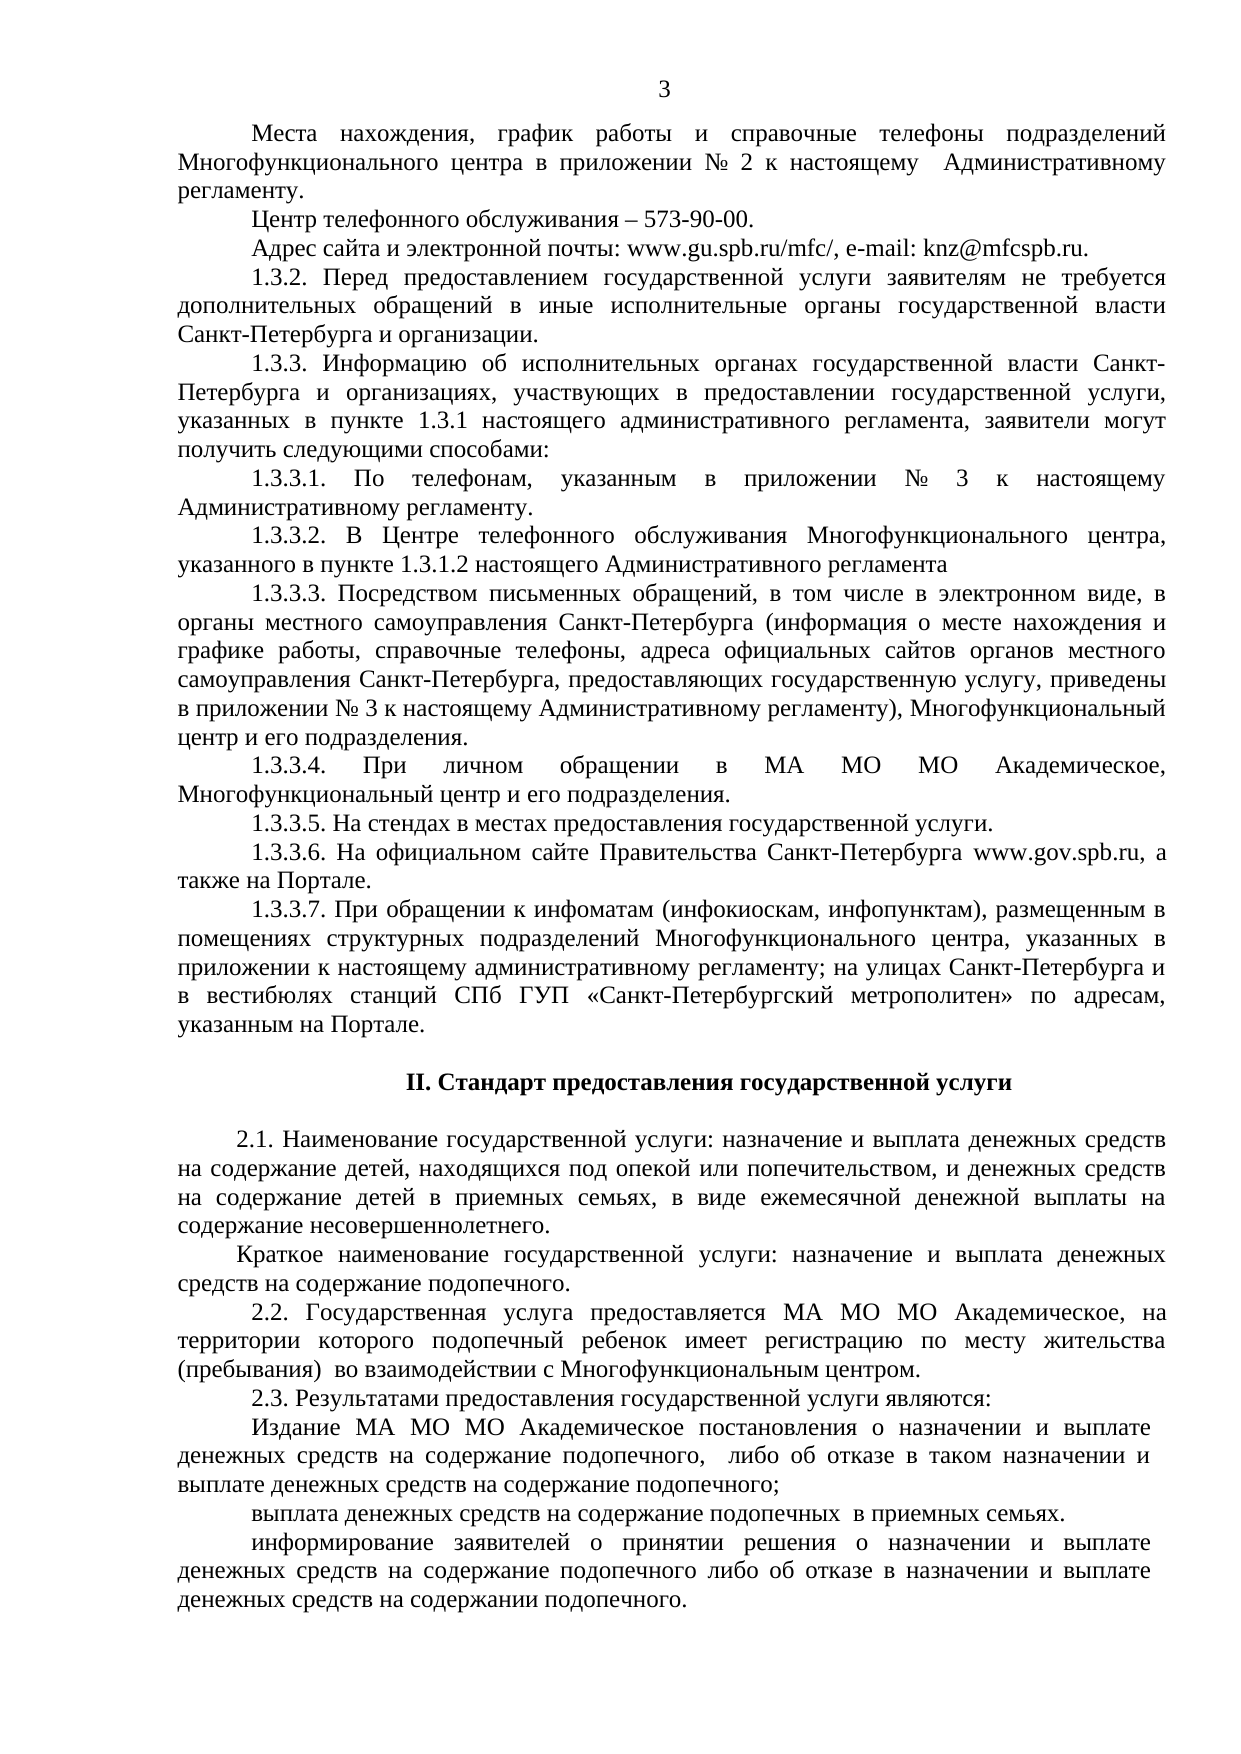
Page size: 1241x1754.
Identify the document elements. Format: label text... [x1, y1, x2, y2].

text Места нахождения, график работы и справочные телефоны подразделений Многофункционального центра в приложении № 2 к настоящему Административному регламенту. [177, 118, 1167, 204]
text 1.3.2. Перед предоставлением государственной услуги заявителям не требуется дополнительных обращений в иные исполнительные органы государственной власти Санкт-Петербурга и организации. [177, 262, 1167, 348]
text 1.3.3.6. На официальном сайте Правительства Санкт-Петербурга www.gov.spb.ru, а также на Портале. [177, 837, 1167, 894]
text 2.3. Результатами предоставления государственной услуги являются: [177, 1383, 1167, 1412]
text Издание МА МО МО Академическое постановления о назначении и выплате денежных средств на содержание подопечного, либо об отказе в таком назначении и выплате денежных средств на содержание подопечного; [177, 1412, 1152, 1498]
text 1.3.3.2. В Центре телефонного обслуживания Многофункционального центра, указанного в пункте 1.3.1.2 настоящего Административного регламента [177, 521, 1167, 578]
text 2.1. Наименование государственной услуги: назначение и выплата денежных средств на содержание детей, находящихся под опекой или попечительством, и денежных средств на содержание детей в приемных семьях, в виде ежемесячной денежной выплаты на содержание несовершеннолетнего. [177, 1124, 1167, 1239]
text 1.3.3.5. На стендах в местах предоставления государственной услуги. [177, 808, 1167, 837]
text 1.3.3.1. По телефонам, указанным в приложении № 3 к настоящему Административному регламенту. [177, 463, 1167, 521]
text 1.3.3.3. Посредством письменных обращений, в том числе в электронном виде, в органы местного самоуправления Санкт-Петербурга (информация о месте нахождения и графике работы, справочные телефоны, адреса официальных сайтов органов местного самоуправления Санкт-Петербурга, предоставляющих государственную услугу, приведены в приложении № 3 к настоящему Административному регламенту), Многофункциональный центр и его подразделения. [177, 578, 1167, 751]
text Адрес сайта и электронной почты: www.gu.spb.ru/mfc/, e-mail: knz@mfcspb.ru. [177, 233, 1167, 262]
text 1.3.3. Информацию об исполнительных органах государственной власти Санкт-Петербурга и организациях, участвующих в предоставлении государственной услуги, указанных в пункте 1.3.1 настоящего административного регламента, заявители могут получить следующими способами: [177, 348, 1167, 463]
text 2.2. Государственная услуга предоставляется МА МО МО Академическое, на территории которого подопечный ребенок имеет регистрацию по месту жительства (пребывания) во взаимодействии с Многофункциональным центром. [177, 1297, 1167, 1383]
text Центр телефонного обслуживания – 573-90-00. [177, 204, 1167, 233]
text выплата денежных средств на содержание подопечных в приемных семьях. [177, 1498, 1152, 1527]
text 1.3.3.4. При личном обращении в МА МО МО Академическое, Многофункциональный центр и его подразделения. [177, 751, 1167, 808]
text Краткое наименование государственной услуги: назначение и выплата денежных средств на содержание подопечного. [177, 1239, 1167, 1297]
text 1.3.3.7. При обращении к инфоматам (инфокиоскам, инфопунктам), размещенным в помещениях структурных подразделений Многофункционального центра, указанных в приложении к настоящему административному регламенту; на улицах Санкт-Петербурга и в вестибюлях станций СПб ГУП «Санкт-Петербургский метрополитен» по адресам, указанным на Портале. [177, 894, 1167, 1038]
text информирование заявителей о принятии решения о назначении и выплате денежных средств на содержание подопечного либо об отказе в назначении и выплате денежных средств на содержании подопечного. [177, 1527, 1152, 1613]
text II. Стандарт предоставления государственной услуги [177, 1067, 1167, 1096]
